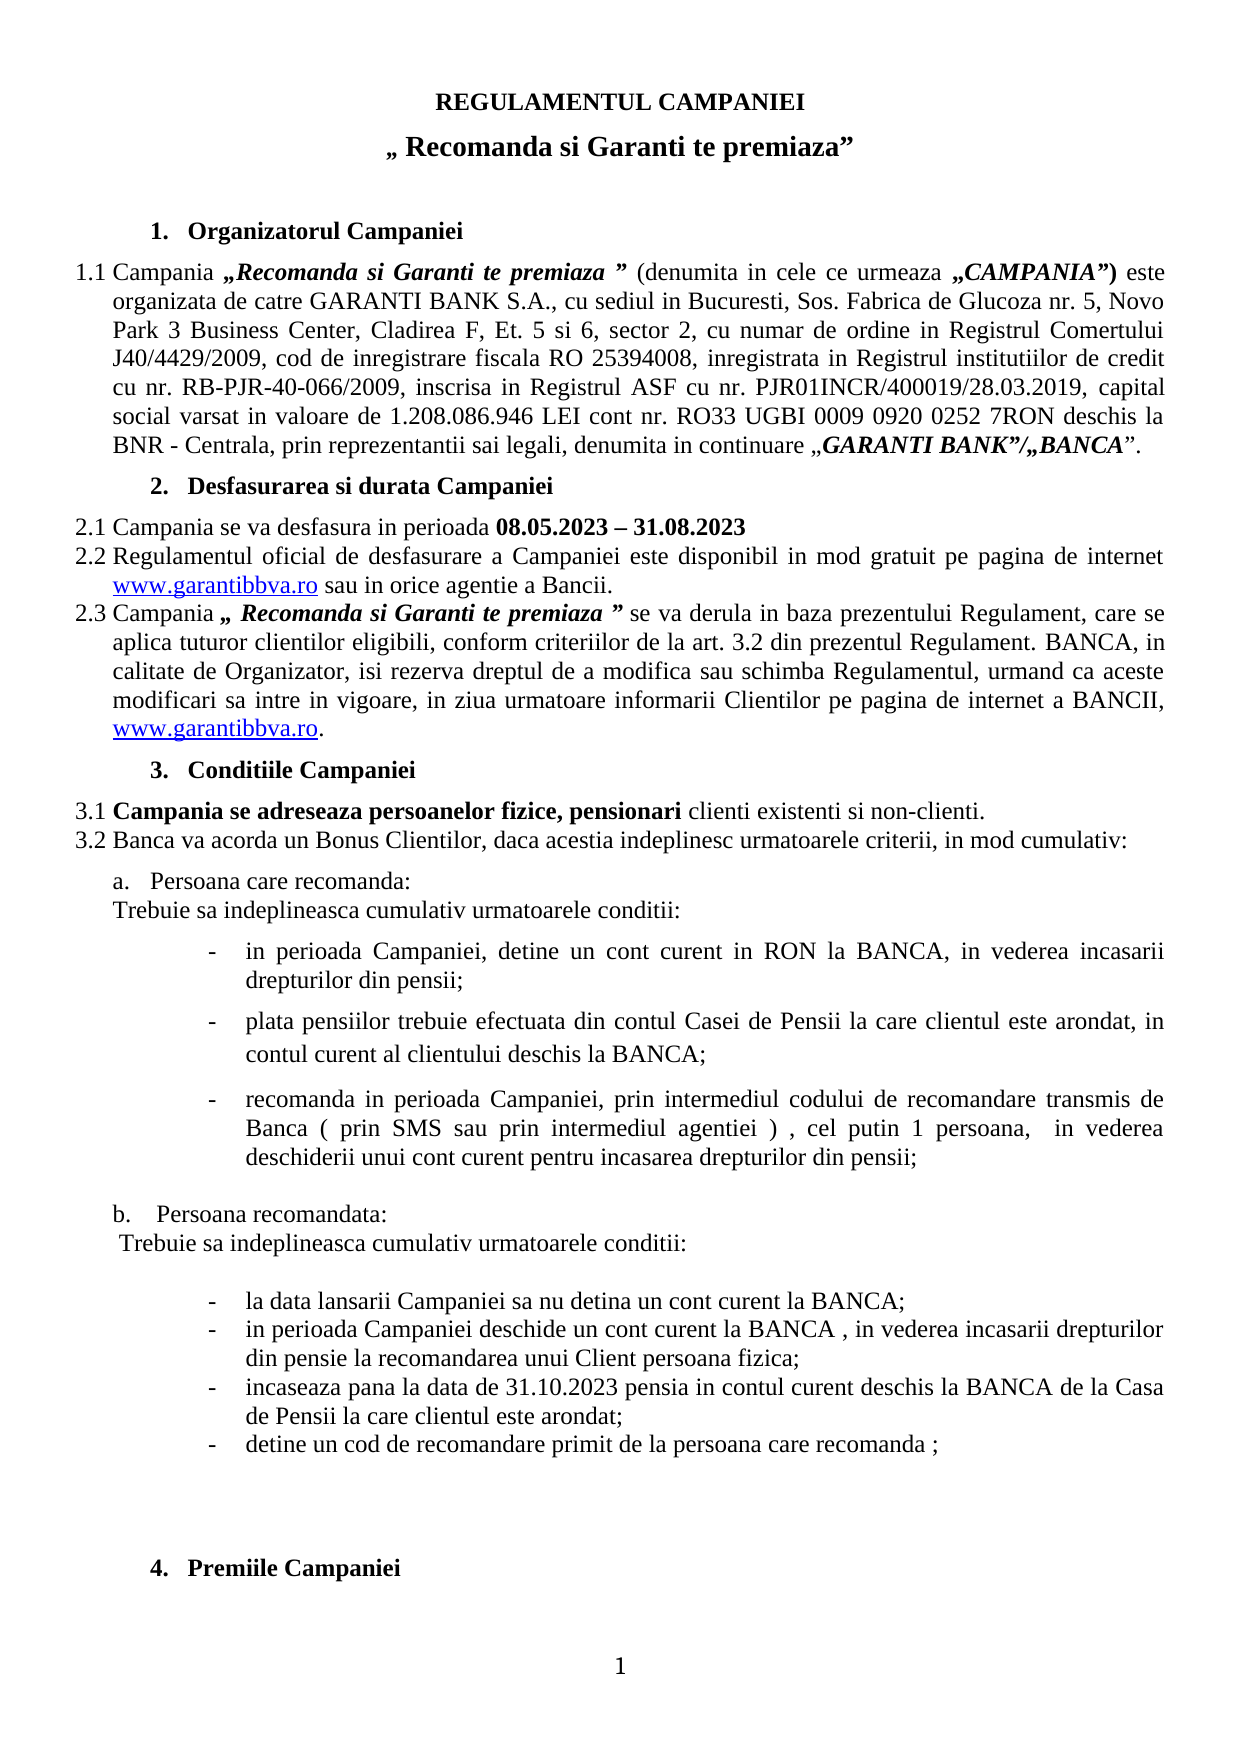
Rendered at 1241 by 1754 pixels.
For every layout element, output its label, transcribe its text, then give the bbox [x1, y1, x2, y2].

list in perioada Campaniei deschide un cont curent la BANCA , in vederea incasarii drepturilor din pensie la recomandarea unui Client persoana fizica; [208, 1314, 1165, 1372]
text REGULAMENTUL CAMPANIEI [75, 87, 1165, 116]
list Banca va acorda un Bonus Clientilor, daca acestia indeplinesc urmatoarele criterii, in mod cumulativ: [75, 825, 1165, 853]
list incaseaza pana la data de 31.10.2023 pensia in contul curent deschis la BANCA de la Casa de Pensii la care clientul este arondat; [208, 1372, 1165, 1429]
text Trebuie sa indeplineasca cumulativ urmatoarele conditii: [75, 1228, 1165, 1257]
list Desfasurarea si durata Campaniei [150, 471, 1165, 500]
list Regulamentul oficial de desfasurare a Campaniei este disponibil in mod gratuit pe pagina de internet www.garantibbva.ro sau in orice agentie a Bancii. [75, 541, 1165, 598]
list Organizatorul Campaniei [150, 216, 1165, 245]
text „ Recomanda si Garanti te premiaza” [75, 129, 1165, 162]
list detine un cod de recomandare primit de la persoana care recomanda ; [208, 1429, 1165, 1458]
list Campania „ Recomanda si Garanti te premiaza ” se va derula in baza prezentului Regulament, care se aplica tuturor clientilor eligibili, conform criteriilor de la art. 3.2 din prezentul Regulament. Banca, in calitate de Organizator, isi rezerva dreptul de a modifica sau schimba Regulamentul, urmand ca aceste modificari sa intre in vigoare, in ziua urmatoare informarii Clientilor pe pagina de internet a BANCII, www.garantibbva.ro. [75, 598, 1165, 742]
list la data lansarii Campaniei sa nu detina un cont curent la BANCA; [208, 1286, 1165, 1314]
list in perioada Campaniei, detine un cont curent in RON la BANCA, in vederea incasarii drepturilor din pensii; [208, 936, 1165, 993]
list Conditiile Campaniei [150, 755, 1165, 783]
list Campania se adreseaza persoanelor fizice, pensionari clienti existenti si non-clienti. [75, 796, 1165, 825]
list Campania se va desfasura in perioada 08.05.2023 – 31.08.2023 [75, 512, 1165, 541]
list Persoana care recomanda: [112, 866, 1165, 895]
list recomanda in perioada Campaniei, prin intermediul codului de recomandare transmis de Banca ( prin SMS sau prin intermediul agentiei ) , cel putin 1 persoana, in vederea deschiderii unui cont curent pentru incasarea drepturilor din pensii; [208, 1084, 1165, 1171]
list Campania „Recomanda si Garanti te premiaza ” (denumita in cele ce urmeaza „CAMPANIA”) este organizata de catre GARANTI BANK S.A., cu sediul in Bucuresti, Sos. Fabrica de Glucoza nr. 5, Novo Park 3 Business Center, Cladirea F, Et. 5 si 6, sector 2, cu numar de ordine in Registrul Comertului J40/4429/2009, cod de inregistrare fiscala RO 25394008, inregistrata in Registrul institutiilor de credit cu nr. RB-PJR-40-066/2009, inscrisa in Registrul ASF cu nr. PJR01INCR/400019/28.03.2019, capital social varsat in valoare de 1.208.086.946 LEI cont nr. RO33 UGBI 0009 0920 0252 7RON deschis la BNR - Centrala, prin reprezentantii sai legali, denumita in continuare „Garanti Bank”/„Banca”. [75, 257, 1165, 458]
list Premiile Campaniei [150, 1553, 1165, 1582]
text Trebuie sa indeplineasca cumulativ urmatoarele conditii: [75, 895, 1165, 923]
list plata pensiilor trebuie efectuata din contul Casei de Pensii la care clientul este arondat, in contul curent al clientului deschis la BANCA; [208, 1006, 1165, 1068]
list Persoana recomandata: [112, 1199, 1165, 1228]
